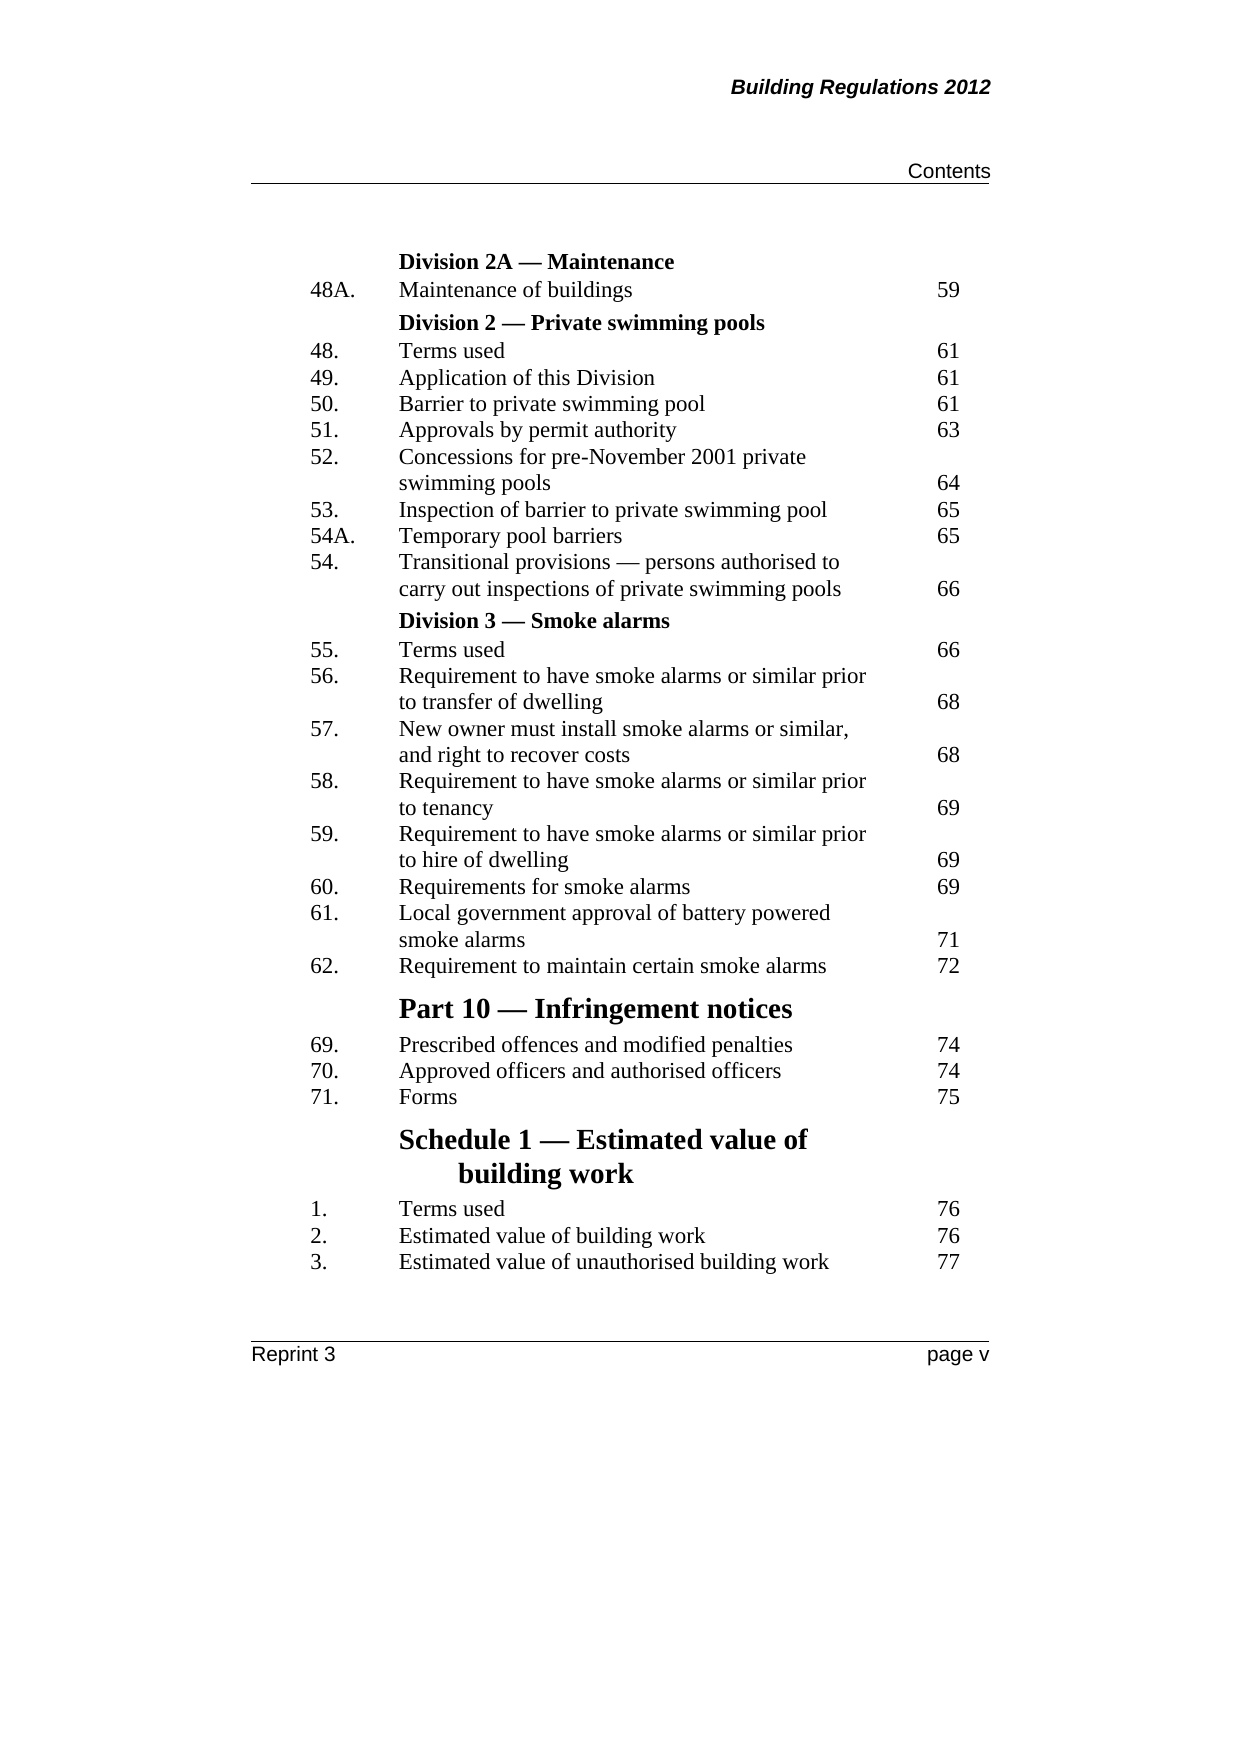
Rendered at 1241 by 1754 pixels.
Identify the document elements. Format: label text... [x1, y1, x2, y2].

text 54. Transitional provisions — persons authorised to carry out inspections of private swimming pools 66 [310, 548, 871, 601]
text 58. Requirement to have smoke alarms or similar prior to tenancy 69 [310, 767, 871, 820]
text 61. Local government approval of battery powered smoke alarms 71 [310, 899, 871, 952]
text 59. Requirement to have smoke alarms or similar prior to hire of dwelling 69 [310, 820, 871, 873]
text 54A. Temporary pool barriers 65 [310, 522, 871, 548]
text 3. Estimated value of unauthorised building work 77 [310, 1248, 871, 1274]
text 60. Requirements for smoke alarms 69 [310, 873, 871, 899]
text 53. Inspection of barrier to private swimming pool 65 [310, 496, 871, 522]
text 57. New owner must install smoke alarms or similar, and right to recover costs 68 [310, 715, 871, 767]
text 56. Requirement to have smoke alarms or similar prior to transfer of dwelling 68 [310, 662, 871, 715]
text Schedule 1 — Estimated value of building work [399, 1122, 871, 1189]
text 70. Approved officers and authorised officers 74 [310, 1057, 871, 1083]
text 71. Forms 75 [310, 1083, 871, 1110]
text 62. Requirement to maintain certain smoke alarms 72 [310, 952, 871, 978]
text 48. Terms used 61 [310, 337, 871, 364]
text Division 2A — Maintenance [399, 248, 871, 274]
text Part 10 — Infringement notices [399, 991, 871, 1024]
text 50. Barrier to private swimming pool 61 [310, 390, 871, 417]
text Division 2 — Private swimming pools [399, 309, 871, 335]
text 1. Terms used 76 [310, 1196, 871, 1222]
text 52. Concessions for pre-November 2001 private swimming pools 64 [310, 443, 871, 496]
text Division 3 — Smoke alarms [399, 607, 871, 634]
text 48A. Maintenance of buildings 59 [310, 276, 871, 303]
text 51. Approvals by permit authority 63 [310, 417, 871, 443]
text 69. Prescribed offences and modified penalties 74 [310, 1031, 871, 1057]
text 2. Estimated value of building work 76 [310, 1222, 871, 1248]
text 55. Terms used 66 [310, 636, 871, 662]
text 49. Application of this Division 61 [310, 364, 871, 390]
